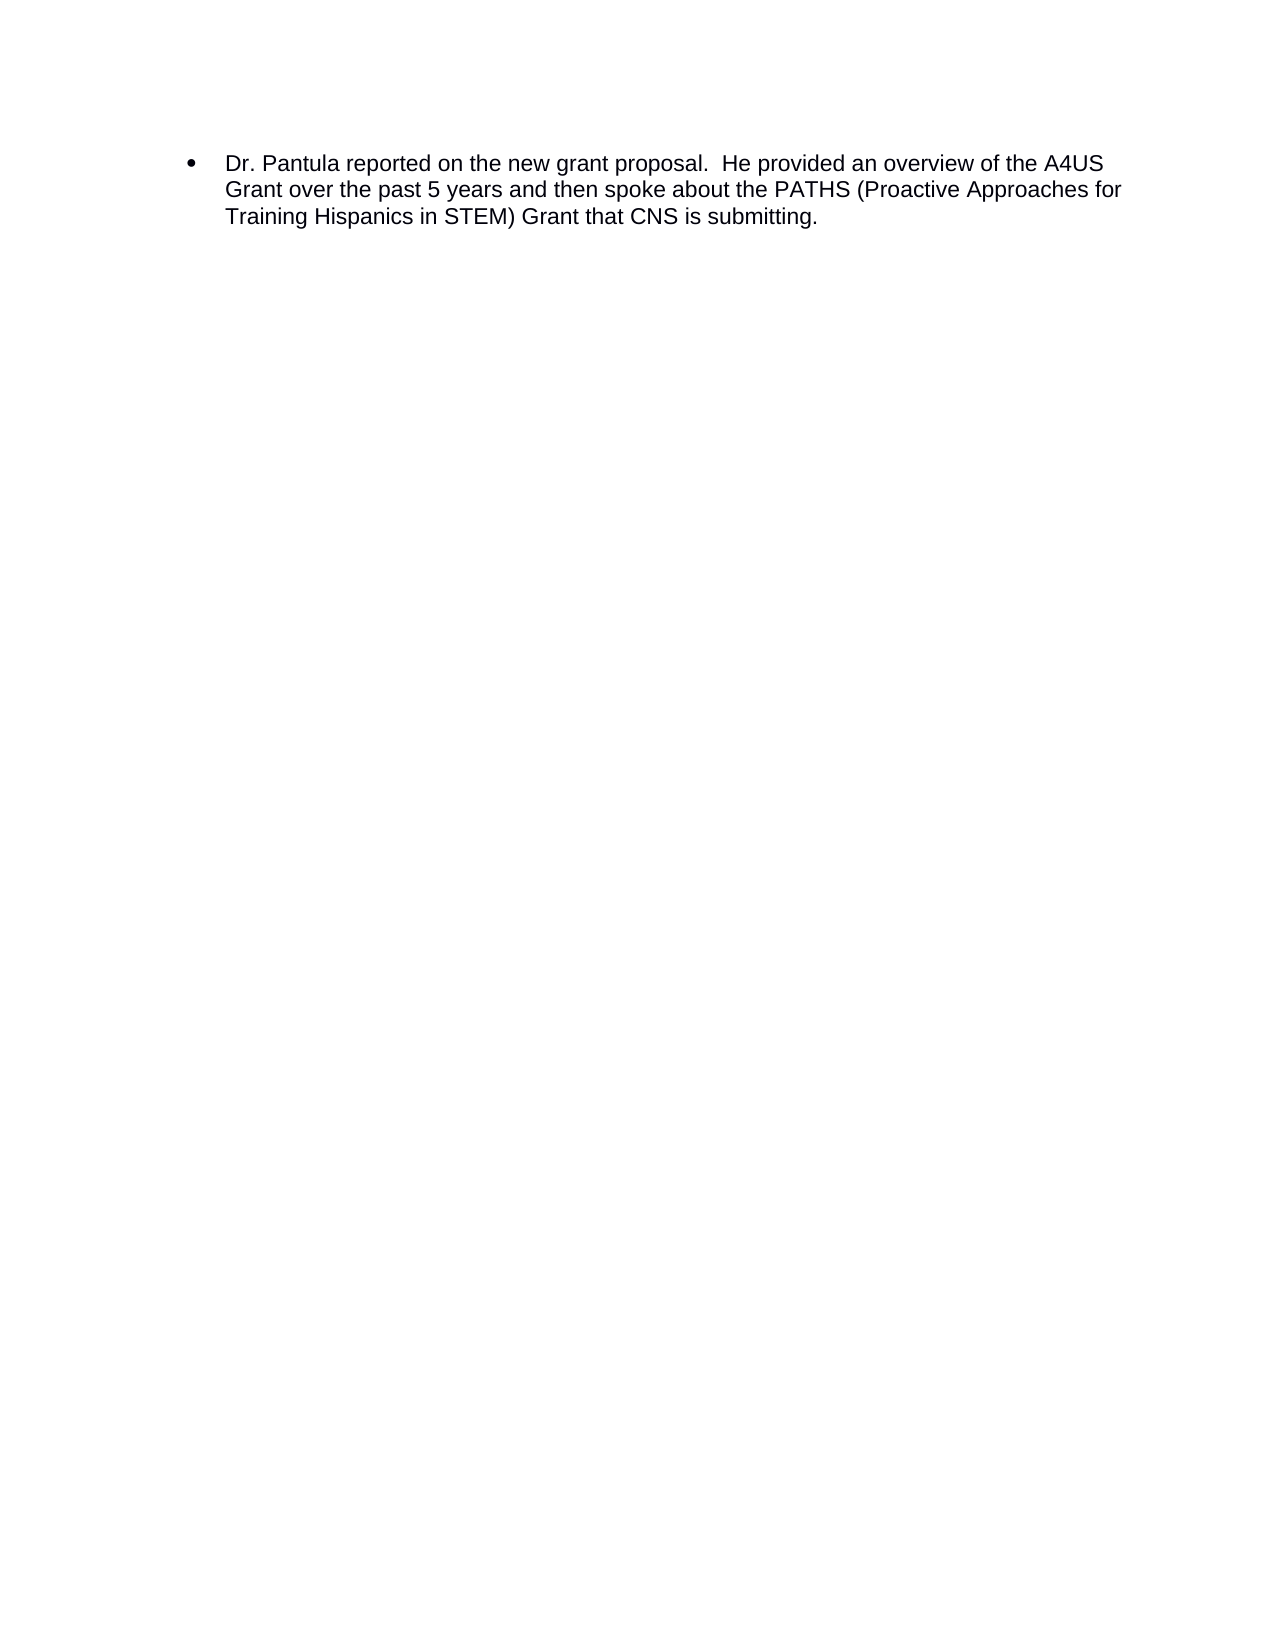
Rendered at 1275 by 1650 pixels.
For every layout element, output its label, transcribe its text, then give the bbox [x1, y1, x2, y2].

list Dr. Pantula reported on the new grant proposal. He provided an overview of the A4US Grant over the past 5 years and then spoke about the PATHS (Proactive Approaches for Training Hispanics in STEM) Grant that CNS is submitting. [187, 150, 1125, 229]
